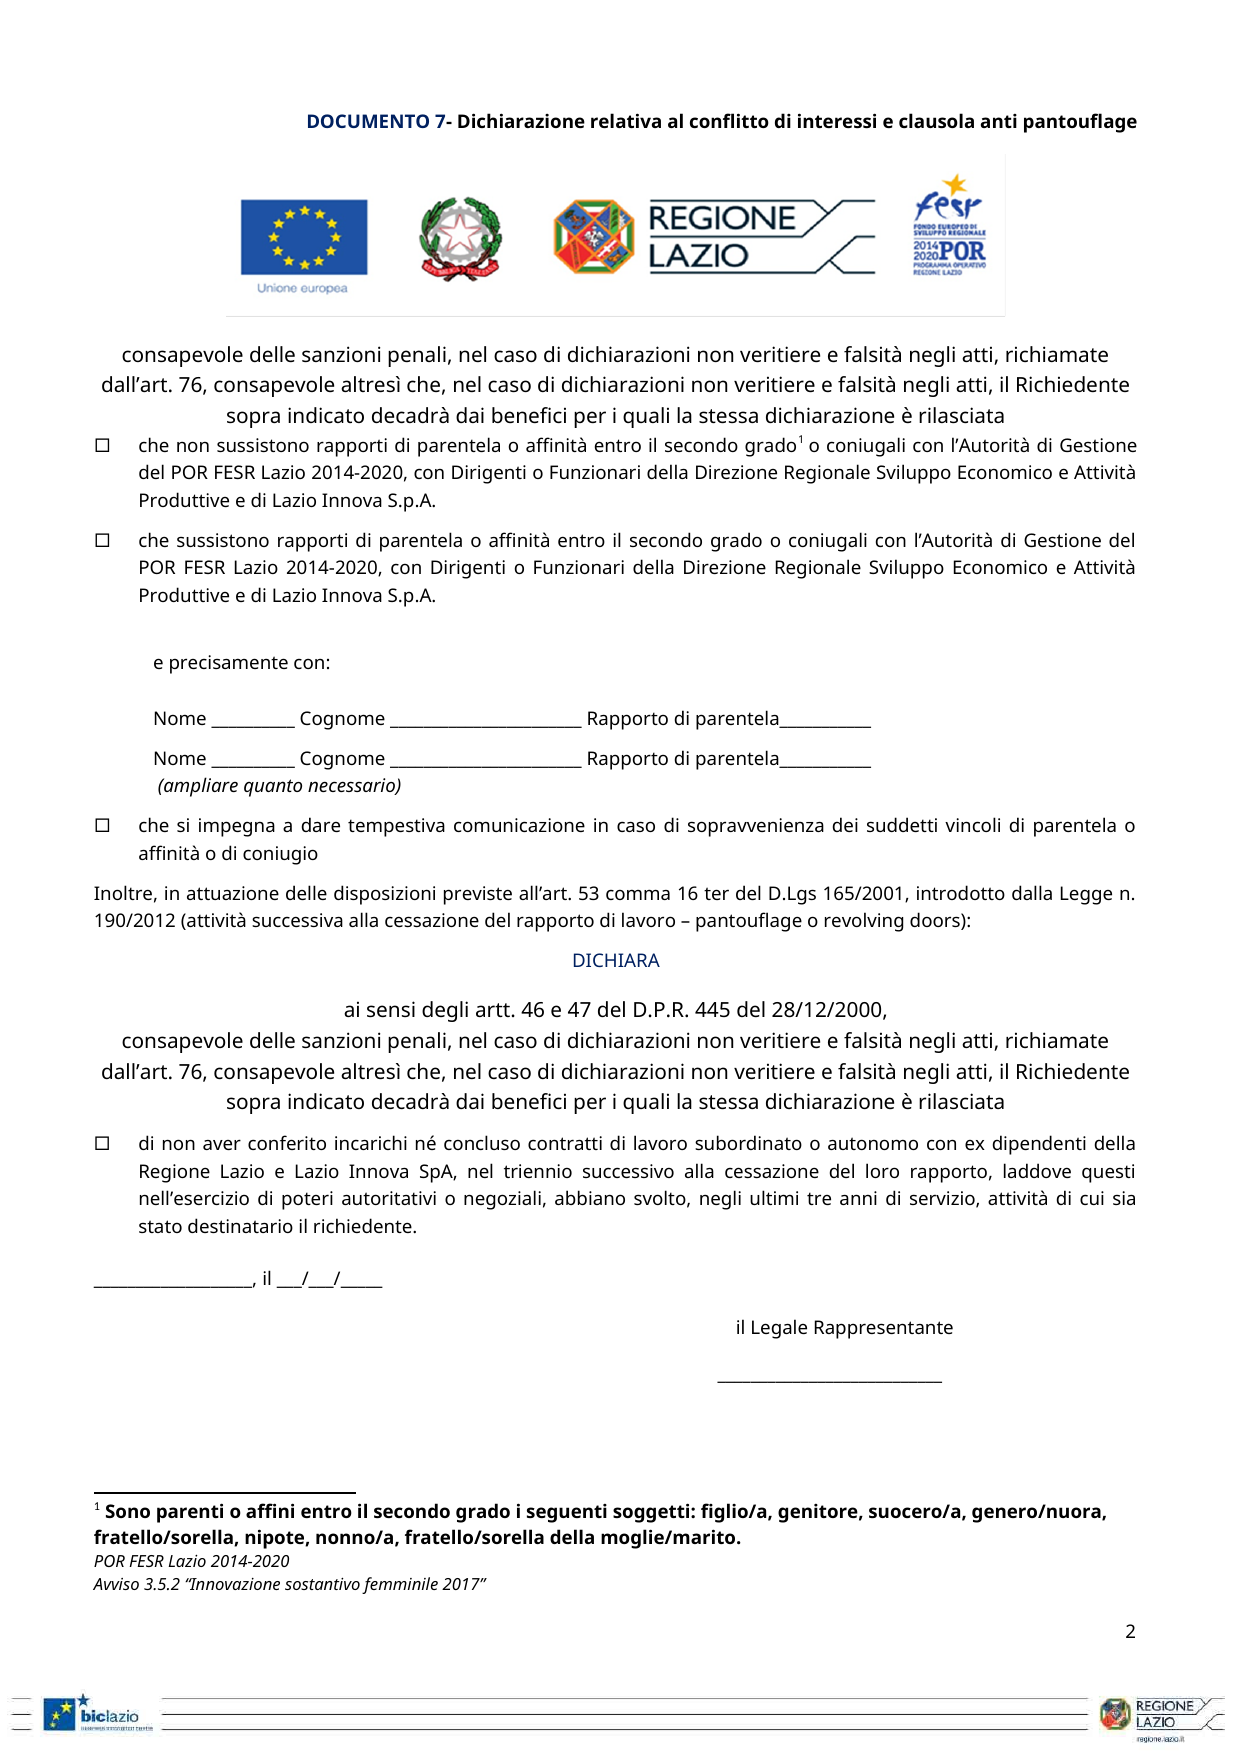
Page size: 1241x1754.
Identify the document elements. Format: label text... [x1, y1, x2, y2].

text Nome __________ Cognome _______________________ Rapporto di parentela___________ [153, 745, 1138, 770]
text ai sensi degli artt. 46 e 47 del D.P.R. 445 del 28/12/2000, [94, 996, 1138, 1024]
text Nome __________ Cognome _______________________ Rapporto di parentela___________ [153, 705, 1138, 730]
text DICHIARA [94, 947, 1138, 973]
text ___________________, il ___/___/_____ [94, 1266, 1138, 1291]
text Inoltre, in attuazione delle disposizioni previste all’art. 53 comma 16 ter del D.Lgs 165/2001, introdotto dalla Legge n. 190/2012 (attività successiva alla cessazione del rapporto di lavoro – pantouflage o revolving doors): [94, 880, 1138, 933]
text consapevole delle sanzioni penali, nel caso di dichiarazioni non veritiere e falsità negli atti, richiamate dall’art. 76, consapevole altresì che, nel caso di dichiarazioni non veritiere e falsità negli atti, il Richiedente sopra indicato decadrà dai benefici per i quali la stessa dichiarazione è rilasciata [94, 1026, 1138, 1116]
text e precisamente con: [153, 649, 1138, 675]
list che si impegna a dare tempestiva comunicazione in caso di sopravvenienza dei suddetti vincoli di parentela o affinità o di coniugio [94, 812, 1138, 865]
text (ampliare quanto necessario) [153, 772, 1138, 798]
text consapevole delle sanzioni penali, nel caso di dichiarazioni non veritiere e falsità negli atti, richiamate dall’art. 76, consapevole altresì che, nel caso di dichiarazioni non veritiere e falsità negli atti, il Richiedente sopra indicato decadrà dai benefici per i quali la stessa dichiarazione è rilasciata [94, 340, 1138, 430]
text ___________________________ [522, 1360, 1138, 1386]
picture [226, 154, 1006, 317]
list che sussistono rapporti di parentela o affinità entro il secondo grado o coniugali con l’Autorità di Gestione del POR FESR Lazio 2014-2020, con Dirigenti o Funzionari della Direzione Regionale Sviluppo Economico e Attività Produttive e di Lazio Innova S.p.A. [94, 527, 1138, 607]
text il Legale Rappresentante [552, 1314, 1138, 1339]
list di non aver conferito incarichi né concluso contratti di lavoro subordinato o autonomo con ex dipendenti della Regione Lazio e Lazio Innova SpA, nel triennio successivo alla cessazione del loro rapporto, laddove questi nell’esercizio di poteri autoritativi o negoziali, abbiano svolto, negli ultimi tre anni di servizio, attività di cui sia stato destinatario il richiedente. [94, 1131, 1138, 1239]
list che non sussistono rapporti di parentela o affinità entro il secondo grado o coniugali con l’Autorità di Gestione del POR FESR Lazio 2014-2020, con Dirigenti o Funzionari della Direzione Regionale Sviluppo Economico e Attività Produttive e di Lazio Innova S.p.A. [94, 432, 1138, 512]
picture [0, 1682, 1241, 1754]
